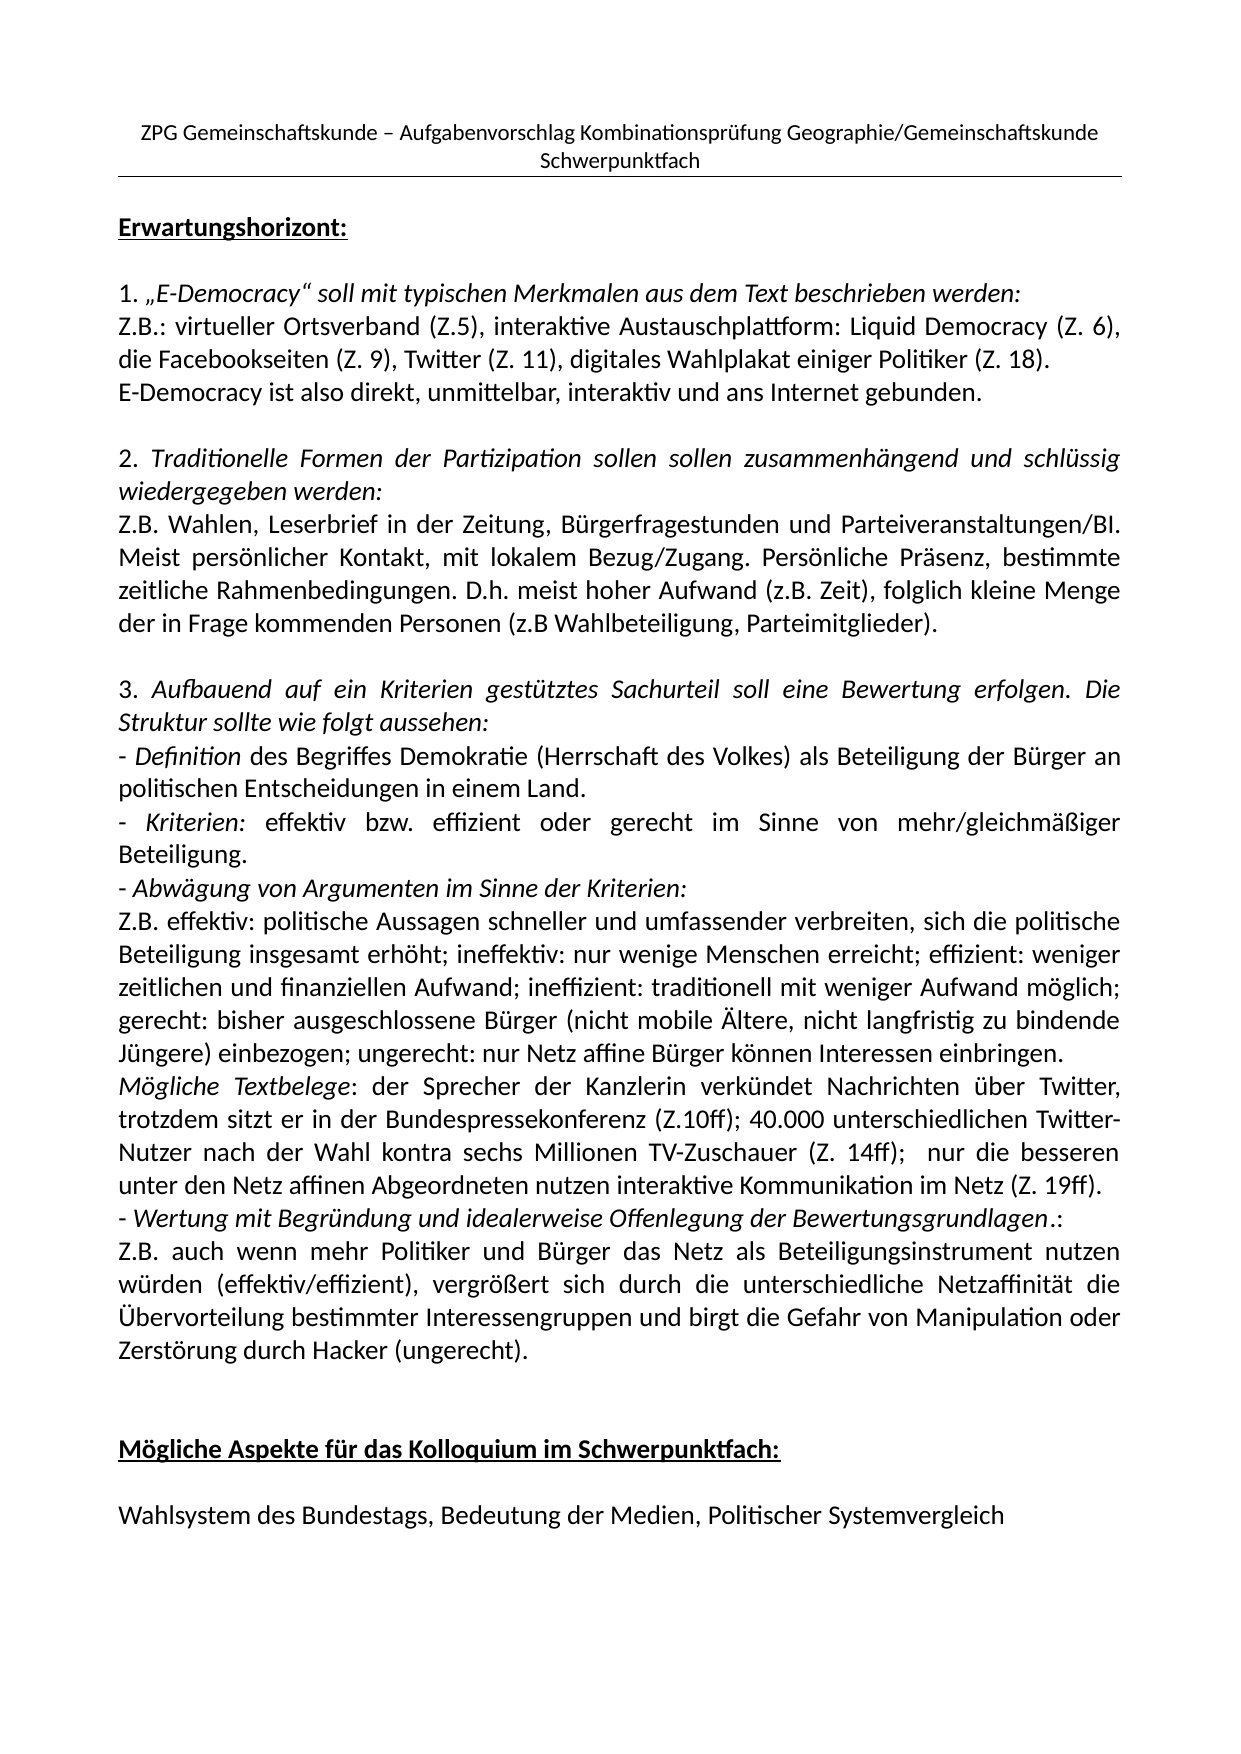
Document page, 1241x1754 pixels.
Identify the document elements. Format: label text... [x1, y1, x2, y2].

text 3. Aufbauend auf ein Kriterien gestütztes Sachurteil soll eine Bewertung erfolgen. Die Struktur sollte wie folgt aussehen: [118, 673, 1122, 739]
text Z.B. effektiv: politische Aussagen schneller und umfassender verbreiten, sich die politische Beteiligung insgesamt erhöht; ineffektiv: nur wenige Menschen erreicht; effizient: weniger zeitlichen und finanziellen Aufwand; ineffizient: traditionell mit weniger Aufwand möglich; gerecht: bisher ausgeschlossene Bürger (nicht mobile Ältere, nicht langfristig zu bindende Jüngere) einbezogen; ungerecht: nur Netz affine Bürger können Interessen einbringen. [118, 904, 1122, 1069]
text - Wertung mit Begründung und idealerweise Offenlegung der Bewertungsgrundlagen.: [118, 1201, 1122, 1234]
text Mögliche Aspekte für das Kolloquium im Schwerpunktfach: [118, 1432, 1122, 1465]
text Schwerpunktfach [118, 146, 1122, 176]
text Mögliche Textbelege: der Sprecher der Kanzlerin verkündet Nachrichten über Twitter, trotzdem sitzt er in der Bundespressekonferenz (Z.10ff); 40.000 unterschiedlichen Twitter-Nutzer nach der Wahl kontra sechs Millionen TV-Zuschauer (Z. 14ff); nur die besseren unter den Netz affinen Abgeordneten nutzen interaktive Kommunikation im Netz (Z. 19ff). [118, 1069, 1122, 1201]
text 2. Traditionelle Formen der Partizipation sollen sollen zusammenhängend und schlüssig wiedergegeben werden: [118, 441, 1122, 507]
text Z.B.: virtueller Ortsverband (Z.5), interaktive Austauschplattform: Liquid Democracy (Z. 6), die Facebookseiten (Z. 9), Twitter (Z. 11), digitales Wahlplakat einiger Politiker (Z. 18). [118, 309, 1122, 375]
text Erwartungshorizont: [118, 210, 1122, 243]
text ZPG Gemeinschaftskunde – Aufgabenvorschlag Kombinationsprüfung Geographie/Gemeinschaftskunde [118, 118, 1122, 146]
text Z.B. Wahlen, Leserbrief in der Zeitung, Bürgerfragestunden und Parteiveranstaltungen/BI. Meist persönlicher Kontakt, mit lokalem Bezug/Zugang. Persönliche Präsenz, bestimmte zeitliche Rahmenbedingungen. D.h. meist hoher Aufwand (z.B. Zeit), folglich kleine Menge der in Frage kommenden Personen (z.B Wahlbeteiligung, Parteimitglieder). [118, 507, 1122, 639]
text Wahlsystem des Bundestags, Bedeutung der Medien, Politischer Systemvergleich [118, 1498, 1122, 1531]
text Z.B. auch wenn mehr Politiker und Bürger das Netz als Beteiligungsinstrument nutzen würden (effektiv/effizient), vergrößert sich durch die unterschiedliche Netzaffinität die Übervorteilung bestimmter Interessengruppen und birgt die Gefahr von Manipulation oder Zerstörung durch Hacker (ungerecht). [118, 1234, 1122, 1366]
text - Abwägung von Argumenten im Sinne der Kriterien: [118, 871, 1122, 904]
text - Kriterien: effektiv bzw. effizient oder gerecht im Sinne von mehr/gleichmäßiger Beteiligung. [118, 805, 1122, 871]
text - Definition des Begriffes Demokratie (Herrschaft des Volkes) als Beteiligung der Bürger an politischen Entscheidungen in einem Land. [118, 739, 1122, 805]
text E-Democracy ist also direkt, unmittelbar, interaktiv und ans Internet gebunden. [118, 375, 1122, 408]
text 1. „E-Democracy“ soll mit typischen Merkmalen aus dem Text beschrieben werden: [118, 276, 1122, 309]
